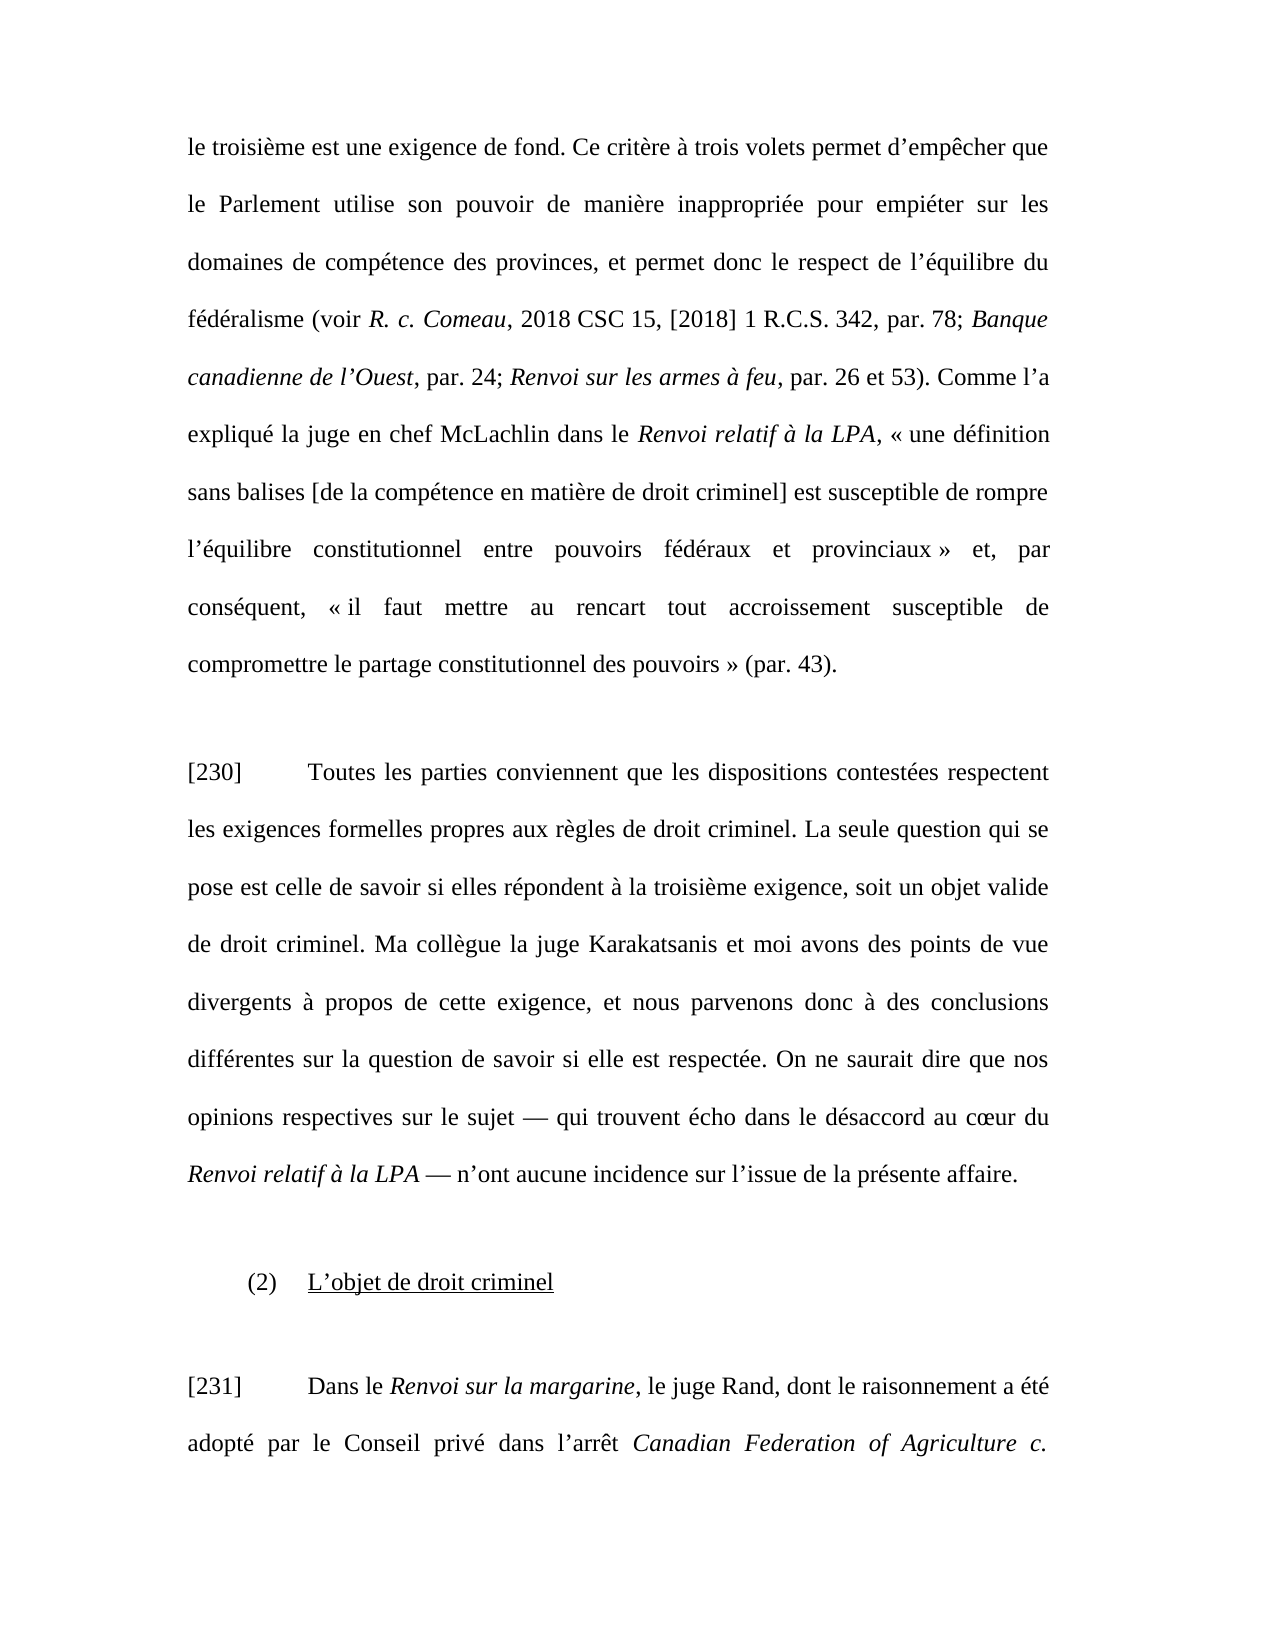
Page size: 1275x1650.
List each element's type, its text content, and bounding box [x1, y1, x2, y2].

text Toutes les parties conviennent que les dispositions contestées respectent les exigences formelles propres aux règles de droit criminel. La seule question qui se pose est celle de savoir si elles répondent à la troisième exigence, soit un objet valide de droit criminel. Ma collègue la juge Karakatsanis et moi avons des points de vue divergents à propos de cette exigence, et nous parvenons donc à des conclusions différentes sur la question de savoir si elle est respectée. On ne saurait dire que nos opinions respectives sur le sujet — qui trouvent écho dans le désaccord au cœur du Renvoi relatif à la LPA — n’ont aucune incidence sur l’issue de la présente affaire. [187, 757, 1050, 1188]
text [187, 1371, 1050, 1457]
title L’objet de droit criminel [247, 1267, 1050, 1296]
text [187, 132, 1050, 678]
